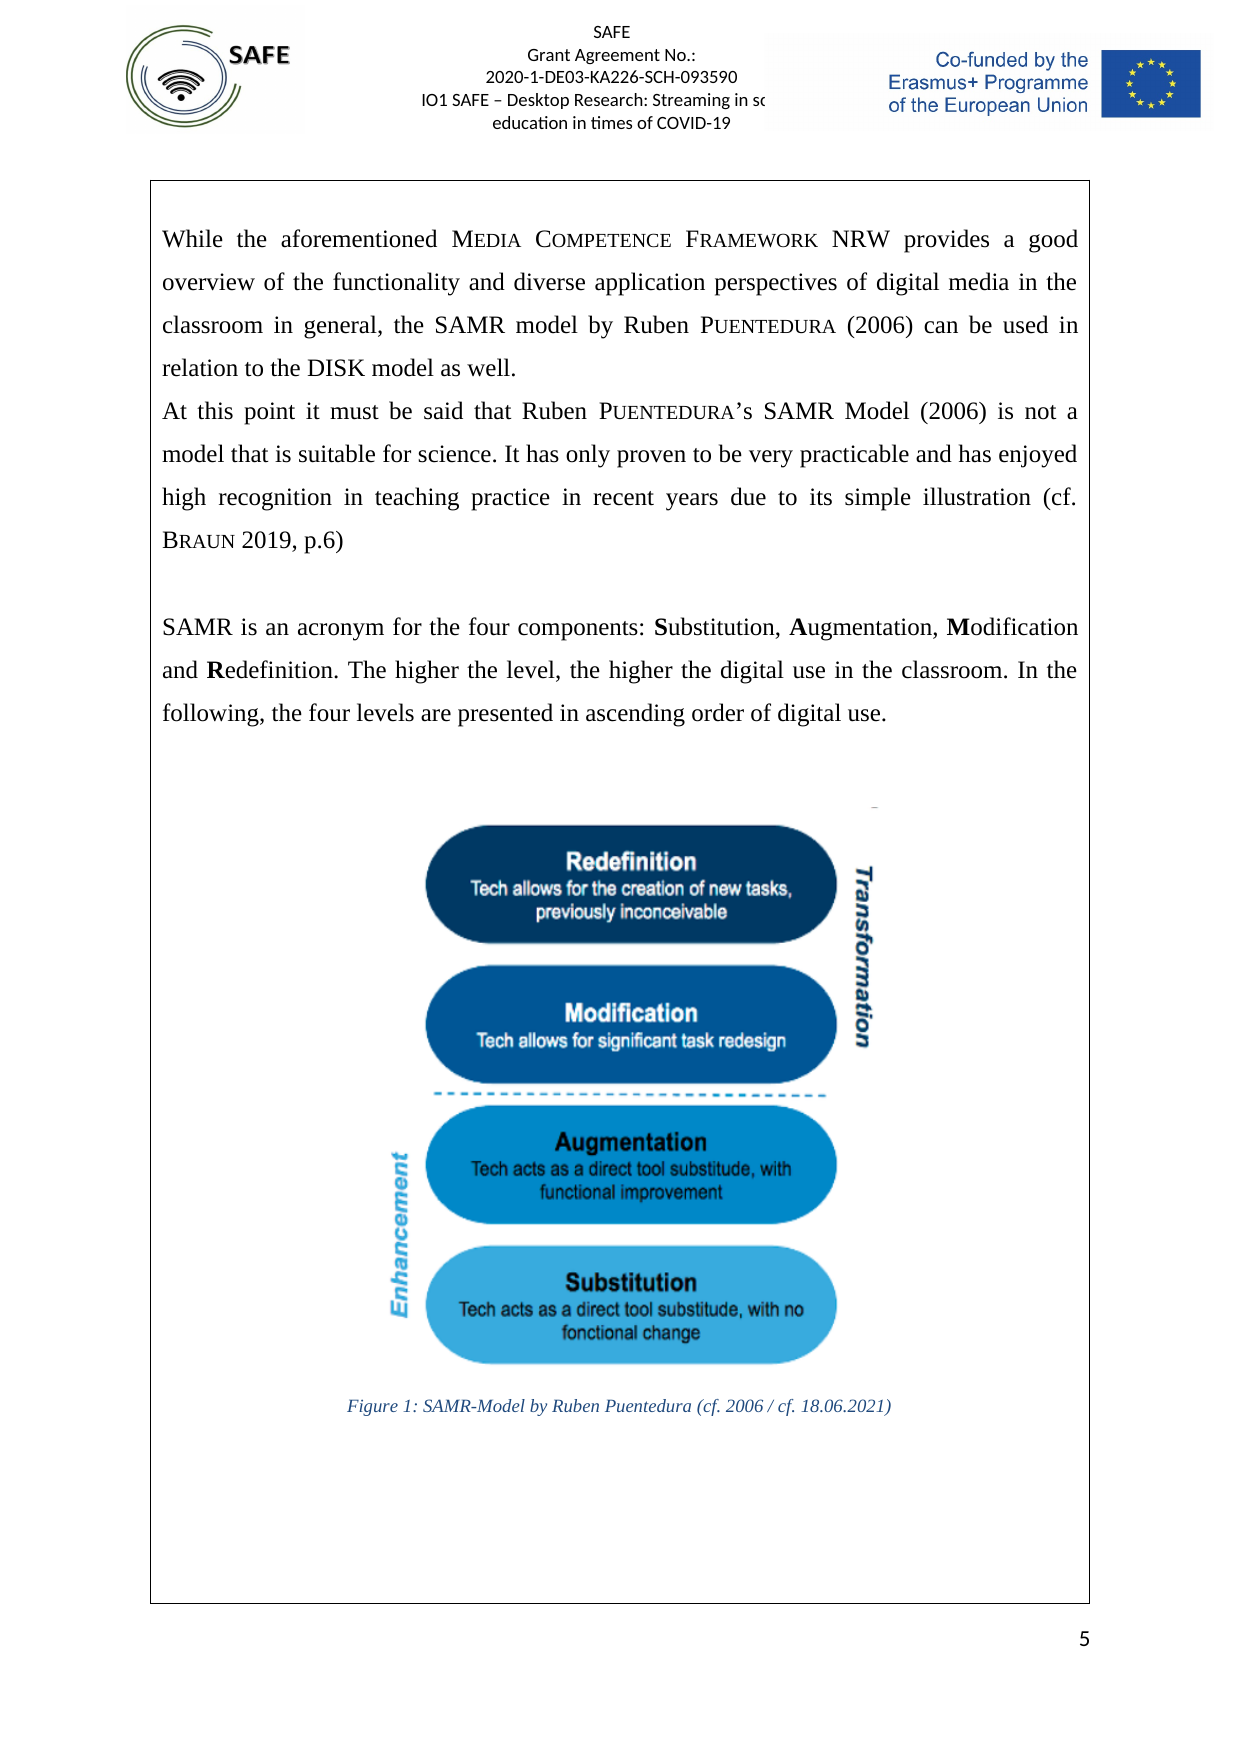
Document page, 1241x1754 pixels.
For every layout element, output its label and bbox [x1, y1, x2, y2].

picture [763, 33, 1214, 131]
picture [353, 807, 888, 1392]
picture [126, 5, 305, 134]
table_header [151, 181, 1089, 1603]
